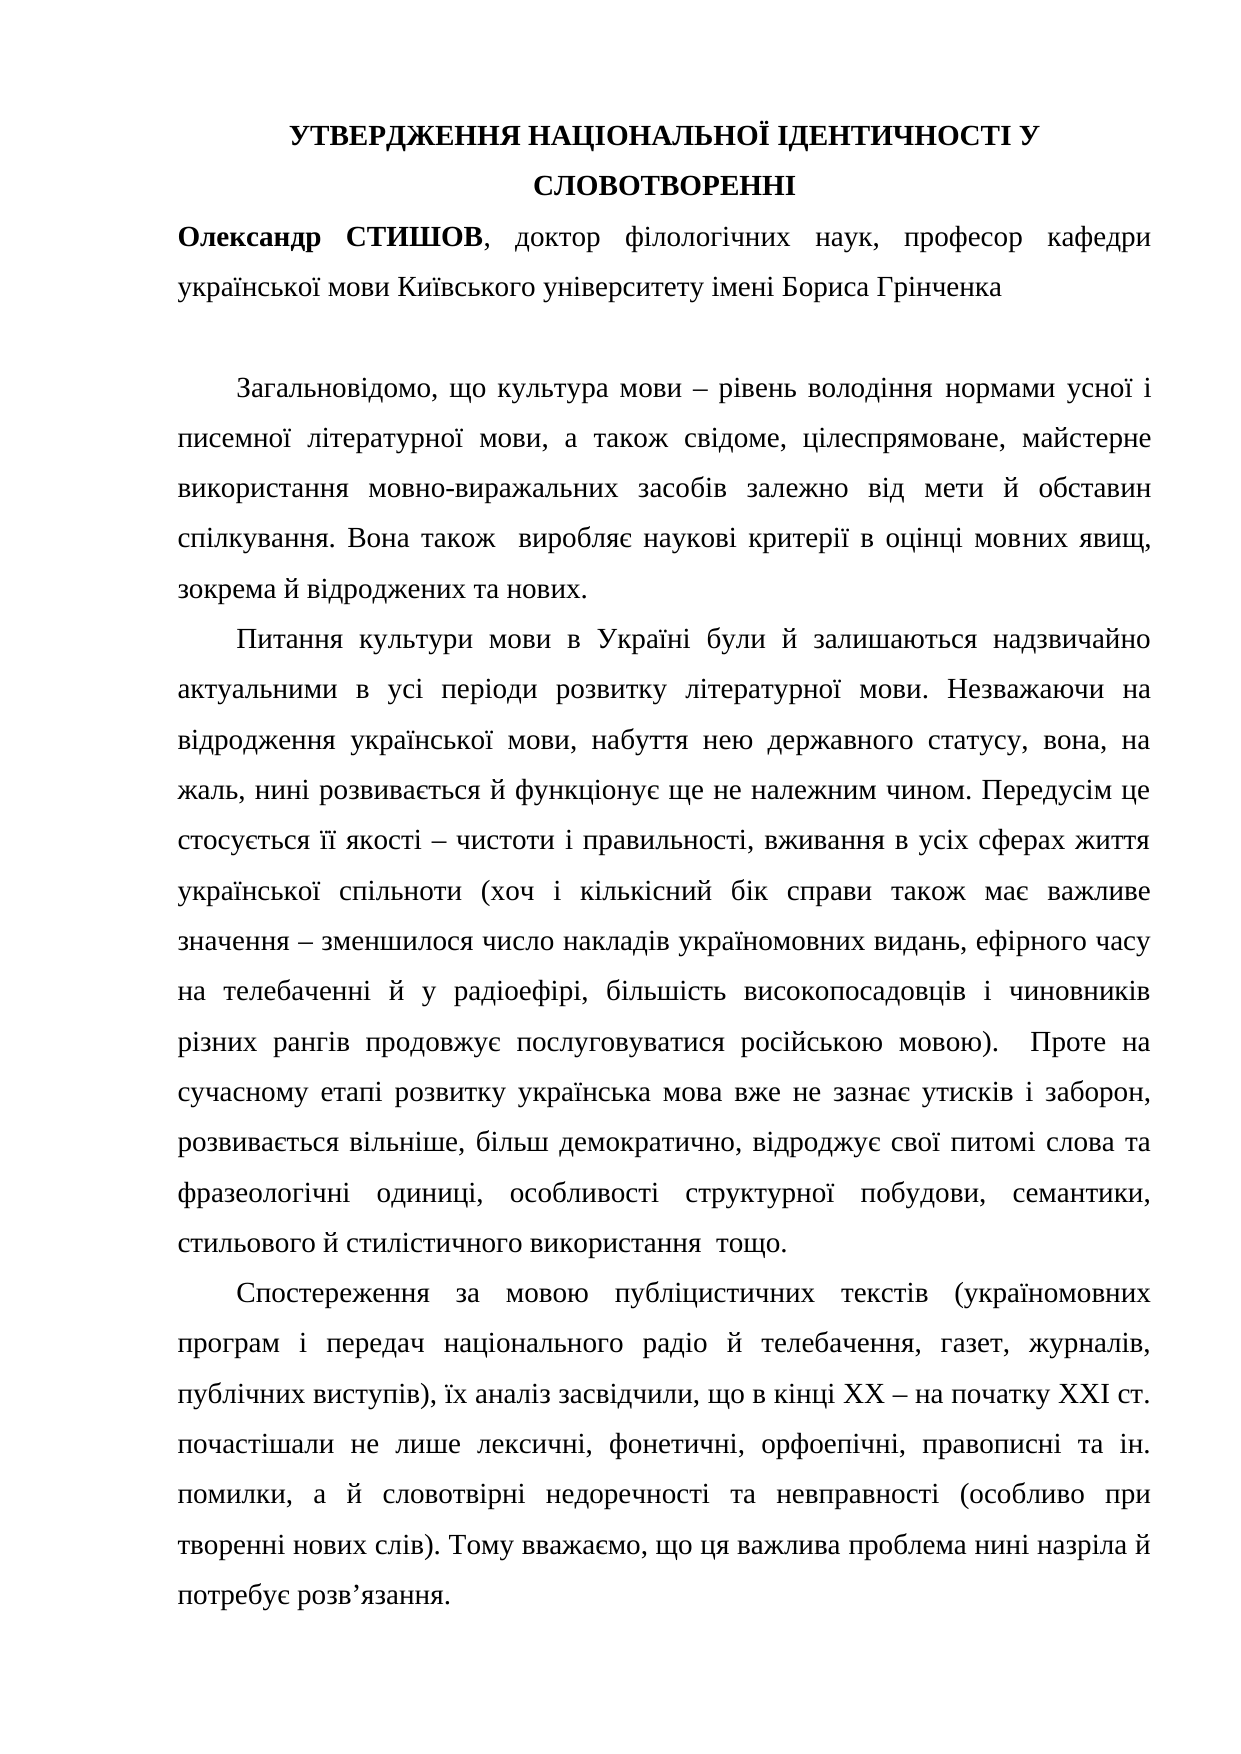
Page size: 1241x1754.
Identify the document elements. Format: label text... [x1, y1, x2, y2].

subtitle Олександр СТИШОВ, доктор філологічних наук, професор кафедри української мови Київського університету імені Бориса Грінченка [177, 219, 1152, 303]
text Спостереження за мовою публіцистичних текстів (україномовних програм і передач національного радіо й телебачення, газет, журналів, публічних виступів), їх аналіз засвідчили, що в кінці ХХ – на початку ХХІ ст. почастішали не лише лексичні, фонетичні, орфоепічні, правописні та ін. помилки, а й словотвірні недоречності та невправності (особливо при творенні нових слів). Тому вважаємо, що ця важлива проблема нині назріла й потребує розв’язання. [177, 1275, 1152, 1611]
text Загальновідомо, що культура мови – рівень володіння нормами усної і писемної літературної мови, а також свідоме, цілеспрямоване, майстерне використання мовно-виражальних засобів залежно від мети й обставин спілкування. Вона також виробляє наукові критерії в оцінці мовних явищ, зокрема й відроджених та нових. [177, 370, 1152, 604]
text УТВЕРДЖЕННЯ НАЦІОНАЛЬНОЇ ІДЕНТИЧНОСТІ У СЛОВОТВОРЕННІ [177, 118, 1152, 202]
text Питання культури мови в Україні були й залишаються надзвичайно актуальними в усі періоди розвитку літературної мови. Незважаючи на відродження української мови, набуття нею державного статусу, вона, на жаль, нині розвивається й функціонує ще не належним чином. Передусім це стосується її якості – чистоти і правильності, вживання в усіх сферах життя української спільноти (хоч і кількісний бік справи також має важливе значення – зменшилося число накладів україномовних видань, ефірного часу на телебаченні й у радіоефірі, більшість високопосадовців і чиновників різних рангів продовжує послуговуватися російською мовою). Проте на сучасному етапі розвитку українська мова вже не зазнає утисків і заборон, розвивається вільніше, більш демократично, відроджує свої питомі слова та фразеологічні одиниці, особливості структурної побудови, семантики, стильового й стилістичного використання тощо. [177, 621, 1152, 1258]
